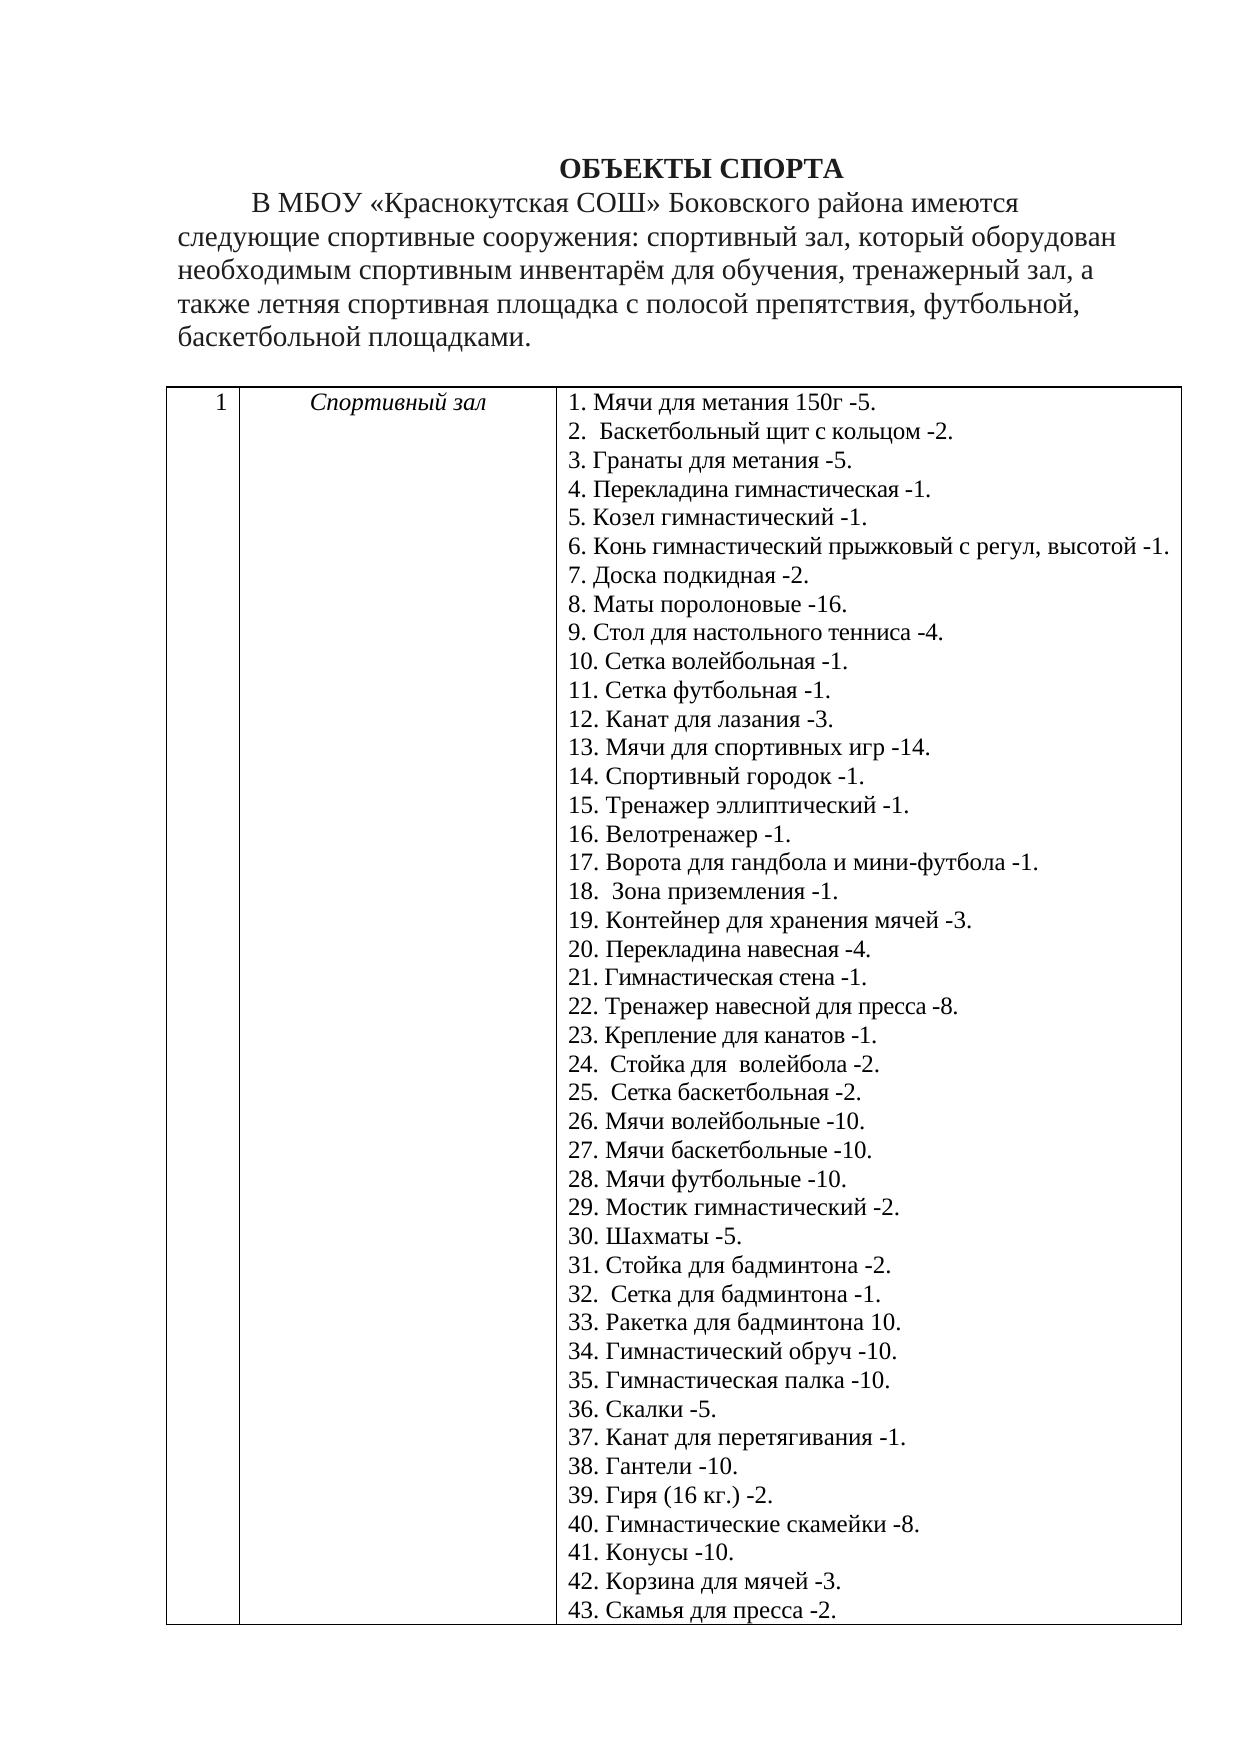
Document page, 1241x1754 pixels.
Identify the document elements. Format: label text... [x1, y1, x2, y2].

table_header 1 [167, 388, 239, 1624]
table_header 1. Мячи для метания 150г -5. 2. Баскетбольный щит с кольцом -2. 3. Гранаты для метания -5. 4. Перекладина гимнастическая -1. 5. Козел гимнастический -1. 6. Конь гимнастический прыжковый с регул, высотой -1. 7. Доска подкидная -2. 8. Маты поролоновые -16. 9. Стол для настольного тенниса -4. 10. Сетка волейбольная -1. 11. Сетка футбольная -1. 12. Канат для лазания -3. 13. Мячи для спортивных игр -14. 14. Спортивный городок -1. 15. Тренажер эллиптический -1. 16. Велотренажер -1. 17. Ворота для гандбола и мини-футбола -1. 18. Зона приземления -1. 19. Контейнер для хранения мячей -3. 20. Перекладина навесная -4. 21. Гимнастическая стена -1. 22. Тренажер навесной для пресса -8. 23. Крепление для канатов -1. 24. Стойка для волейбола -2. 25. Сетка баскетбольная -2. 26. Мячи волейбольные -10. 27. Мячи баскетбольные -10. 28. Мячи футбольные -10. 29. Мостик гимнастический -2. 30. Шахматы -5. 31. Стойка для бадминтона -2. 32. Сетка для бадминтона -1. 33. Ракетка для бадминтона 10. 34. Гимнастический обруч -10. 35. Гимнастическая палка -10. 36. Скалки -5. 37. Канат для перетягивания -1. 38. Гантели -10. 39. Гиря (16 кг.) -2. 40. Гимнастические скамейки -8. 41. Конусы -10. 42. Корзина для мячей -3. 43. Скамья для пресса -2. [557, 388, 1181, 1624]
table_header Спортивный зал [240, 388, 556, 1624]
text В МБОУ «Краснокутская СОШ» Боковского района имеются следующие спортивные сооружения: спортивный зал, который оборудован необходимым спортивным инвентарём для обучения, тренажерный зал, а также летняя спортивная площадка с полосой препятствия, футбольной, баскетбольной площадками. [177, 185, 1152, 353]
text ОБЪЕКТЫ СПОРТА [177, 152, 1152, 185]
